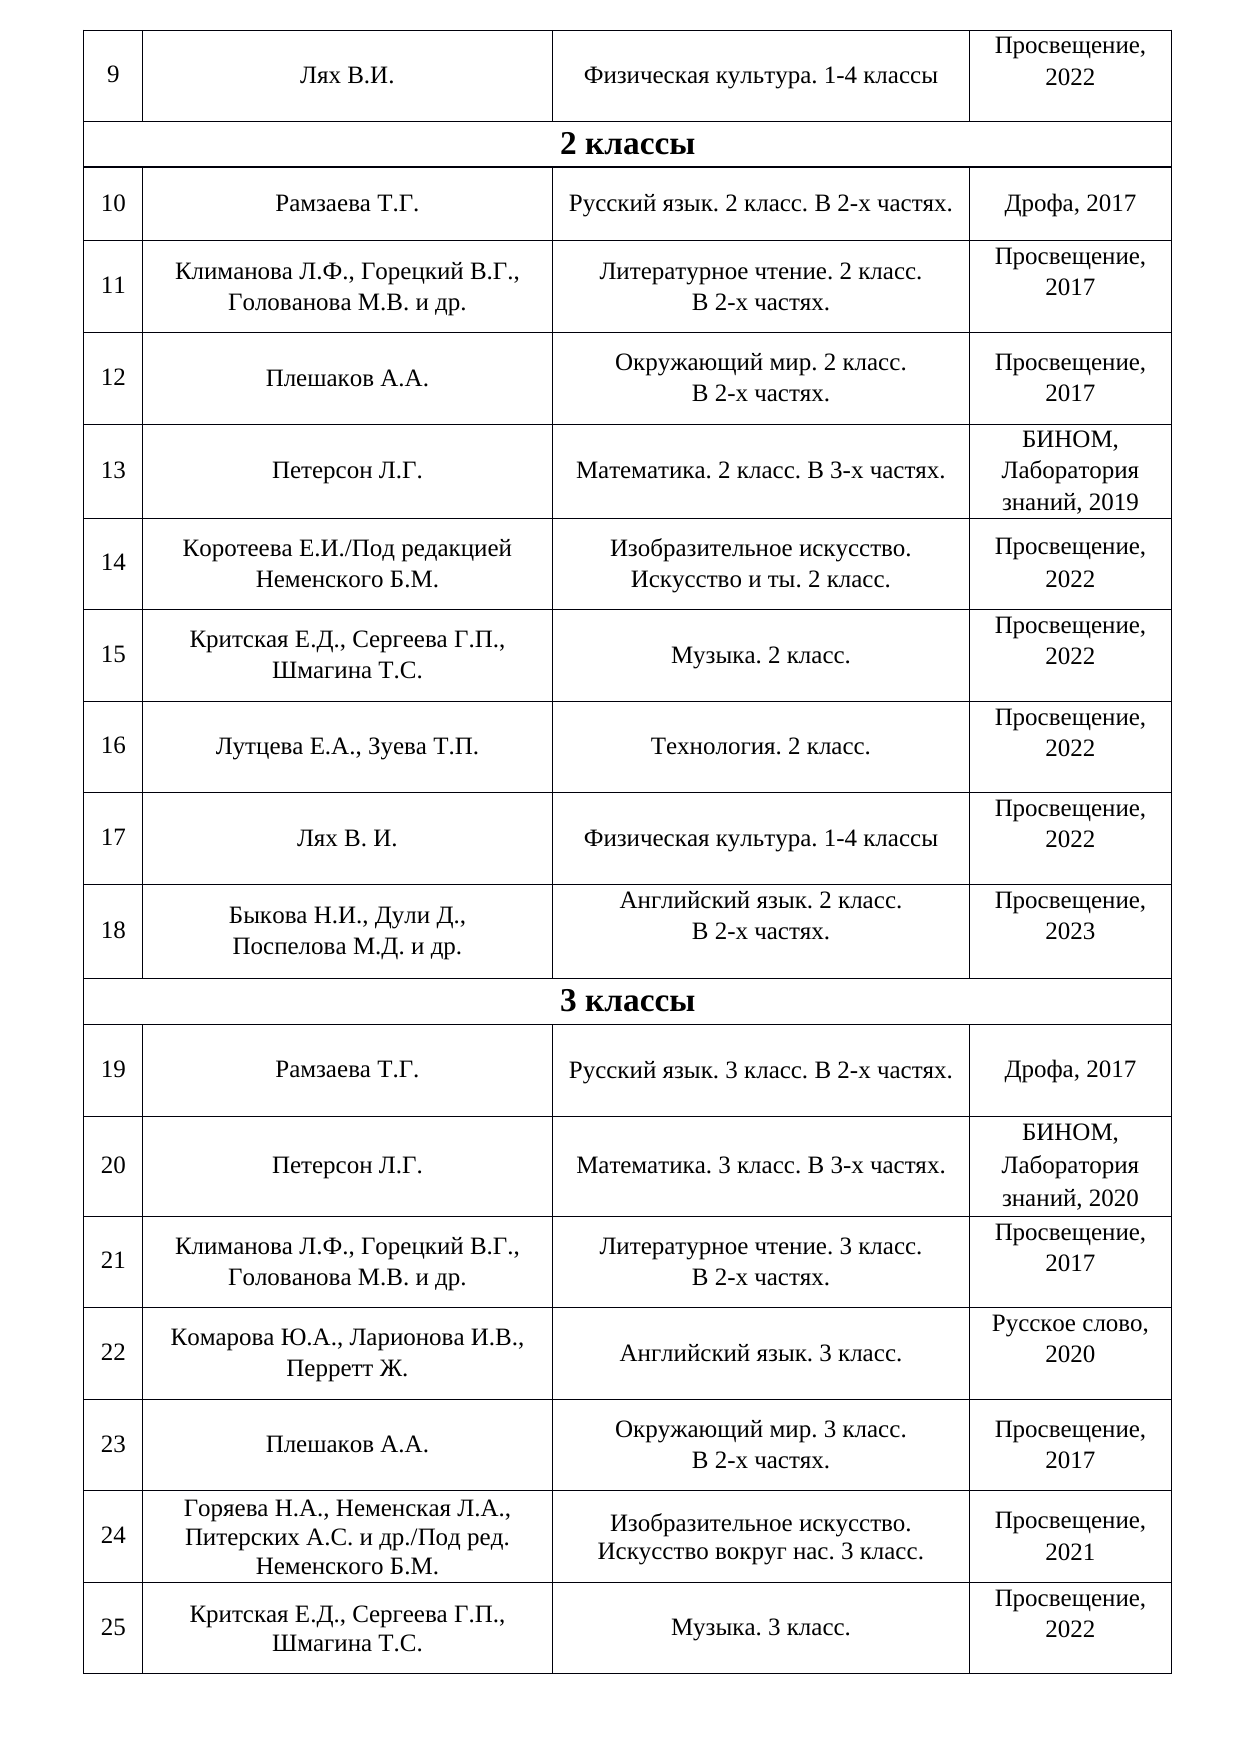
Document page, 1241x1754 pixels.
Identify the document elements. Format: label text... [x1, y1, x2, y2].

table_cell Просвещение, 2023 [970, 885, 1171, 978]
table_cell Дрофа, 2017 [970, 168, 1171, 240]
table_cell Изобразительное искусство. Искусство и ты. 2 класс. [553, 519, 969, 609]
table_cell 3 классы [84, 979, 1171, 1024]
table_cell Литературное чтение. 2 класс. В 2-х частях. [553, 241, 969, 332]
table_cell Окружающий мир. 2 класс. В 2-х частях. [553, 333, 969, 423]
table_cell Технология. 2 класс. [553, 702, 969, 792]
table_cell 10 [84, 168, 142, 240]
table_cell Петерсон Л.Г. [143, 425, 552, 517]
table_cell Физическая культура. 1-4 классы [553, 793, 969, 884]
table_cell 21 [84, 1217, 142, 1307]
table_cell Климанова Л.Ф., Горецкий В.Г., Голованова М.В. и др. [143, 1217, 552, 1307]
table_cell Русский язык. 2 класс. В 2-х частях. [553, 168, 969, 240]
table_cell Английский язык. 3 класс. [553, 1308, 969, 1399]
table_cell Просвещение, 2022 [970, 702, 1171, 792]
table_cell Критская Е.Д., Сергеева Г.П., Шмагина Т.С. [143, 610, 552, 701]
table_cell Русский язык. 3 класс. В 2-х частях. [553, 1025, 969, 1116]
table_cell 9 [84, 31, 142, 121]
table_cell Рамзаева Т.Г. [143, 168, 552, 240]
table_cell Русское слово, 2020 [970, 1308, 1171, 1399]
table_cell Музыка. 3 класс. [553, 1583, 969, 1673]
table_cell 12 [84, 333, 142, 423]
table_cell Музыка. 2 класс. [553, 610, 969, 701]
table_cell Рамзаева Т.Г. [143, 1025, 552, 1116]
table_cell Математика. 3 класс. В 3-х частях. [553, 1117, 969, 1216]
table_cell Просвещение, 2022 [970, 610, 1171, 701]
table_cell 19 [84, 1025, 142, 1116]
table_cell 23 [84, 1400, 142, 1490]
table_cell Плешаков А.А. [143, 333, 552, 423]
table_cell 20 [84, 1117, 142, 1216]
table_cell Просвещение, 2022 [970, 31, 1171, 121]
table_cell 14 [84, 519, 142, 609]
table_cell Критская Е.Д., Сергеева Г.П., Шмагина Т.С. [143, 1583, 552, 1673]
table_cell Комарова Ю.А., Ларионова И.В., Перретт Ж. [143, 1308, 552, 1399]
table_cell Просвещение, 2022 [970, 1583, 1171, 1673]
table_cell Просвещение, 2017 [970, 1400, 1171, 1490]
table_cell Литературное чтение. 3 класс. В 2-х частях. [553, 1217, 969, 1307]
table_cell Плешаков А.А. [143, 1400, 552, 1490]
table_cell 25 [84, 1583, 142, 1673]
table_cell Математика. 2 класс. В 3-х частях. [553, 425, 969, 517]
table_cell 11 [84, 241, 142, 332]
table_cell Изобразительное искусство. Искусство вокруг нас. 3 класс. [553, 1491, 969, 1582]
table_cell 17 [84, 793, 142, 884]
table_cell Лях В.И. [143, 31, 552, 121]
table_cell БИНОМ, Лаборатория знаний, 2019 [970, 425, 1171, 517]
table_cell Просвещение, 2021 [970, 1491, 1171, 1582]
table_cell Климанова Л.Ф., Горецкий В.Г., Голованова М.В. и др. [143, 241, 552, 332]
table_cell Коротеева Е.И./Под редакцией Неменского Б.М. [143, 519, 552, 609]
table_cell Просвещение, 2017 [970, 1217, 1171, 1307]
table_cell Лутцева Е.А., Зуева Т.П. [143, 702, 552, 792]
table_cell Просвещение, 2022 [970, 519, 1171, 609]
table_cell Горяева Н.А., Неменская Л.А., Питерских А.С. и др./Под ред. Неменского Б.М. [143, 1491, 552, 1582]
table_cell 2 классы [84, 122, 1171, 166]
table_cell Просвещение, 2017 [970, 241, 1171, 332]
table_cell Лях В. И. [143, 793, 552, 884]
table_cell Просвещение, 2022 [970, 793, 1171, 884]
table_cell 13 [84, 425, 142, 517]
table_cell 22 [84, 1308, 142, 1399]
table_cell Петерсон Л.Г. [143, 1117, 552, 1216]
table_cell Дрофа, 2017 [970, 1025, 1171, 1116]
table_cell БИНОМ, Лаборатория знаний, 2020 [970, 1117, 1171, 1216]
table_cell 16 [84, 702, 142, 792]
table_cell Английский язык. 2 класс. В 2-х частях. [553, 885, 969, 978]
table_cell Быкова Н.И., Дули Д., Поспелова М.Д. и др. [143, 885, 552, 978]
table_cell 18 [84, 885, 142, 978]
table_cell Просвещение, 2017 [970, 333, 1171, 423]
table_cell 15 [84, 610, 142, 701]
table_cell 24 [84, 1491, 142, 1582]
table_cell Окружающий мир. 3 класс. В 2-х частях. [553, 1400, 969, 1490]
table_cell Физическая культура. 1-4 классы [553, 31, 969, 121]
